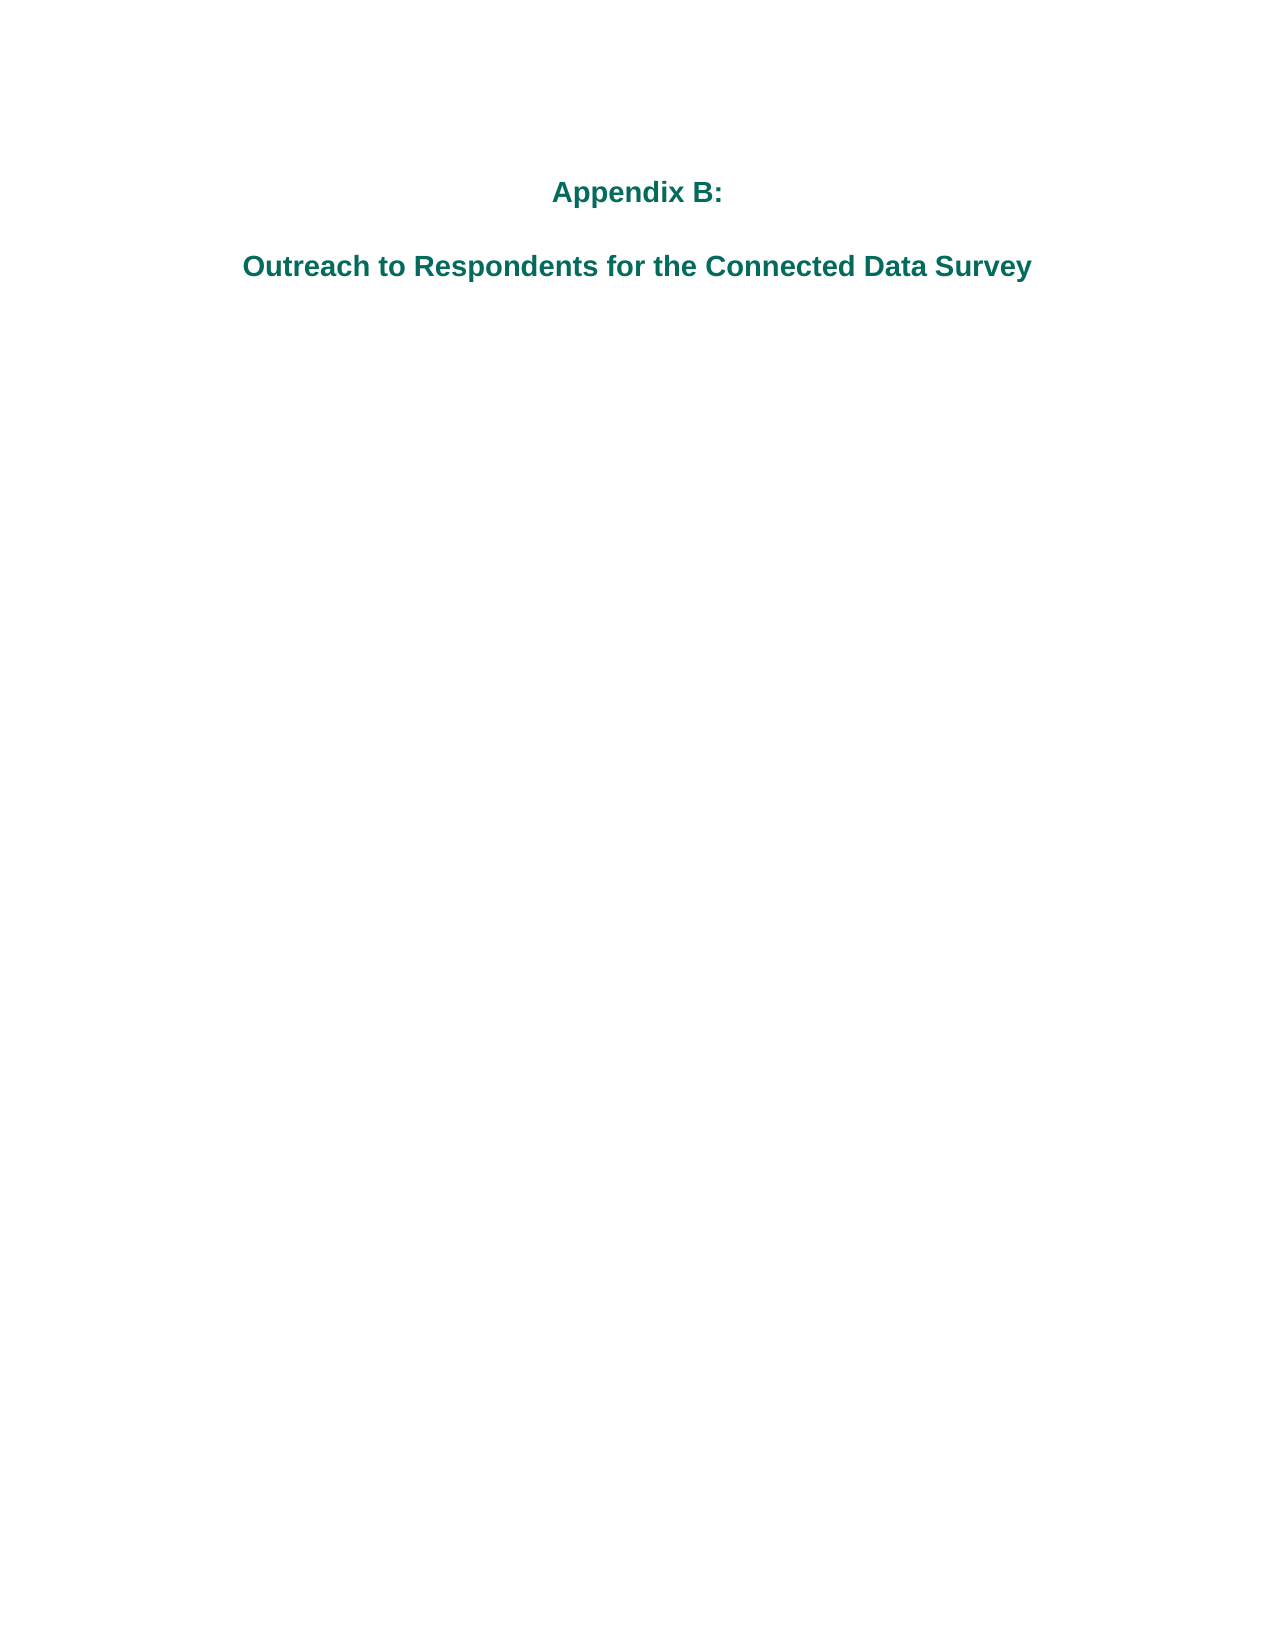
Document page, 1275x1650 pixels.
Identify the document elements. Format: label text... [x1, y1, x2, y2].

title Appendix B: Outreach to Respondents for the Connected Data Survey [150, 175, 1125, 282]
